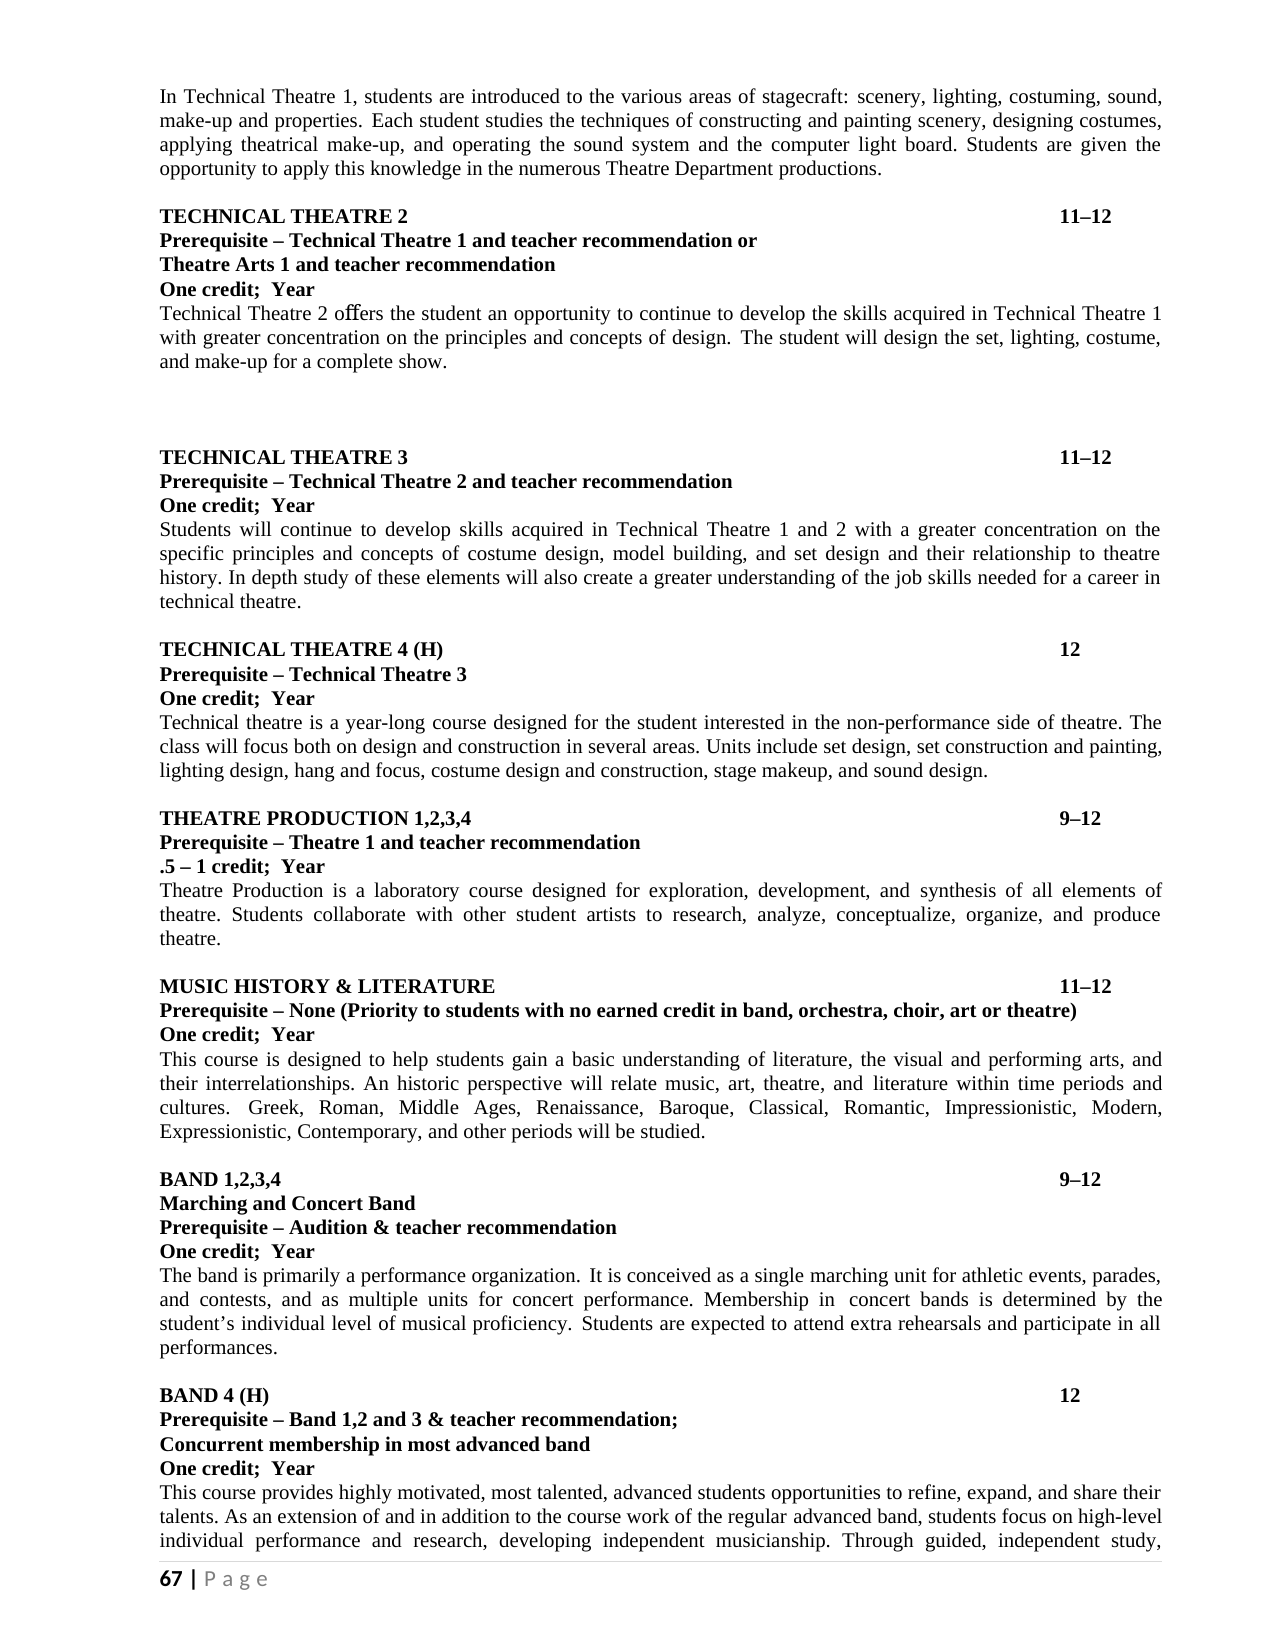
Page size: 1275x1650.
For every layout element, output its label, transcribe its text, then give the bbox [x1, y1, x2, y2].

text Concurrent membership in most advanced band [159, 1431, 1162, 1456]
text One credit; Year [159, 276, 1162, 301]
text MUSIC HISTORY & LITERATURE 11–12 [159, 974, 1162, 998]
text Technical theatre is a year-long course designed for the student interested in the non-performance side of theatre. The class will focus both on design and construction in several areas. Units include set design, set construction and painting, lighting design, hang and focus, costume design and construction, stage makeup, and sound design. [159, 709, 1162, 782]
text The band is primarily a performance organization. It is conceived as a single marching unit for athletic events, parades, and contests, and as multiple units for concert performance. Membership in concert bands is determined by the student’s individual level of musical proficiency. Students are expected to attend extra rehearsals and participate in all performances. [159, 1263, 1162, 1359]
text Prerequisite – Technical Theatre 1 and teacher recommendation or [159, 228, 1162, 252]
text Marching and Concert Band [159, 1191, 1162, 1215]
text Theatre Arts 1 and teacher recommendation [159, 252, 1162, 276]
text Prerequisite – Band 1,2 and 3 & teacher recommendation; [159, 1407, 1162, 1431]
text .5 – 1 credit; Year [159, 854, 1162, 878]
text One credit; Year [159, 686, 1162, 709]
text THEATRE PRODUCTION 1,2,3,4 9–12 [159, 806, 1162, 830]
text Prerequisite – Technical Theatre 2 and teacher recommendation [159, 469, 1162, 493]
text Prerequisite – None (Priority to students with no earned credit in band, orchestra, choir, art or theatre) [159, 998, 1162, 1022]
text Students will continue to develop skills acquired in Technical Theatre 1 and 2 with a greater concentration on the specific principles and concepts of costume design, model building, and set design and their relationship to theatre history. In depth study of these elements will also create a greater understanding of the job skills needed for a career in technical theatre. [159, 517, 1162, 613]
text Prerequisite – Audition & teacher recommendation [159, 1215, 1162, 1239]
text One credit; Year [159, 493, 1162, 517]
text TECHNICAL THEATRE 4 (H) 12 [159, 637, 1162, 661]
text One credit; Year [159, 1239, 1162, 1263]
text One credit; Year [159, 1022, 1162, 1046]
text Theatre Production is a laboratory course designed for exploration, development, and synthesis of all elements of theatre. Students collaborate with other student artists to research, analyze, conceptualize, organize, and produce theatre. [159, 878, 1162, 950]
text TECHNICAL THEATRE 2 11–12 [159, 204, 1162, 228]
text Prerequisite – Technical Theatre 3 [159, 661, 1162, 686]
text TECHNICAL THEATRE 3 11–12 [159, 445, 1162, 469]
text This course is designed to help students gain a basic understanding of literature, the visual and performing arts, and their interrelationships. An historic perspective will relate music, art, theatre, and literature within time periods and cultures. Greek, Roman, Middle Ages, Renaissance, Baroque, Classical, Romantic, Impressionistic, Modern, Expressionistic, Contemporary, and other periods will be studied. [159, 1046, 1162, 1143]
text BAND 1,2,3,4 9–12 [159, 1167, 1162, 1191]
text BAND 4 (H) 12 [159, 1383, 1162, 1407]
text In Technical Theatre 1, students are introduced to the various areas of stagecraft: scenery, lighting, costuming, sound, make-up and properties. Each student studies the techniques of constructing and painting scenery, designing costumes, applying theatrical make-up, and operating the sound system and the computer light board. Students are given the opportunity to apply this knowledge in the numerous Theatre Department productions. [159, 84, 1162, 180]
text Technical Theatre 2 oﬀers the student an opportunity to continue to develop the skills acquired in Technical Theatre 1 with greater concentration on the principles and concepts of design. The student will design the set, lighting, costume, and make-up for a complete show. [159, 301, 1162, 373]
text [159, 1479, 1162, 1552]
text One credit; Year [159, 1456, 1162, 1479]
text Prerequisite – Theatre 1 and teacher recommendation [159, 830, 1162, 854]
